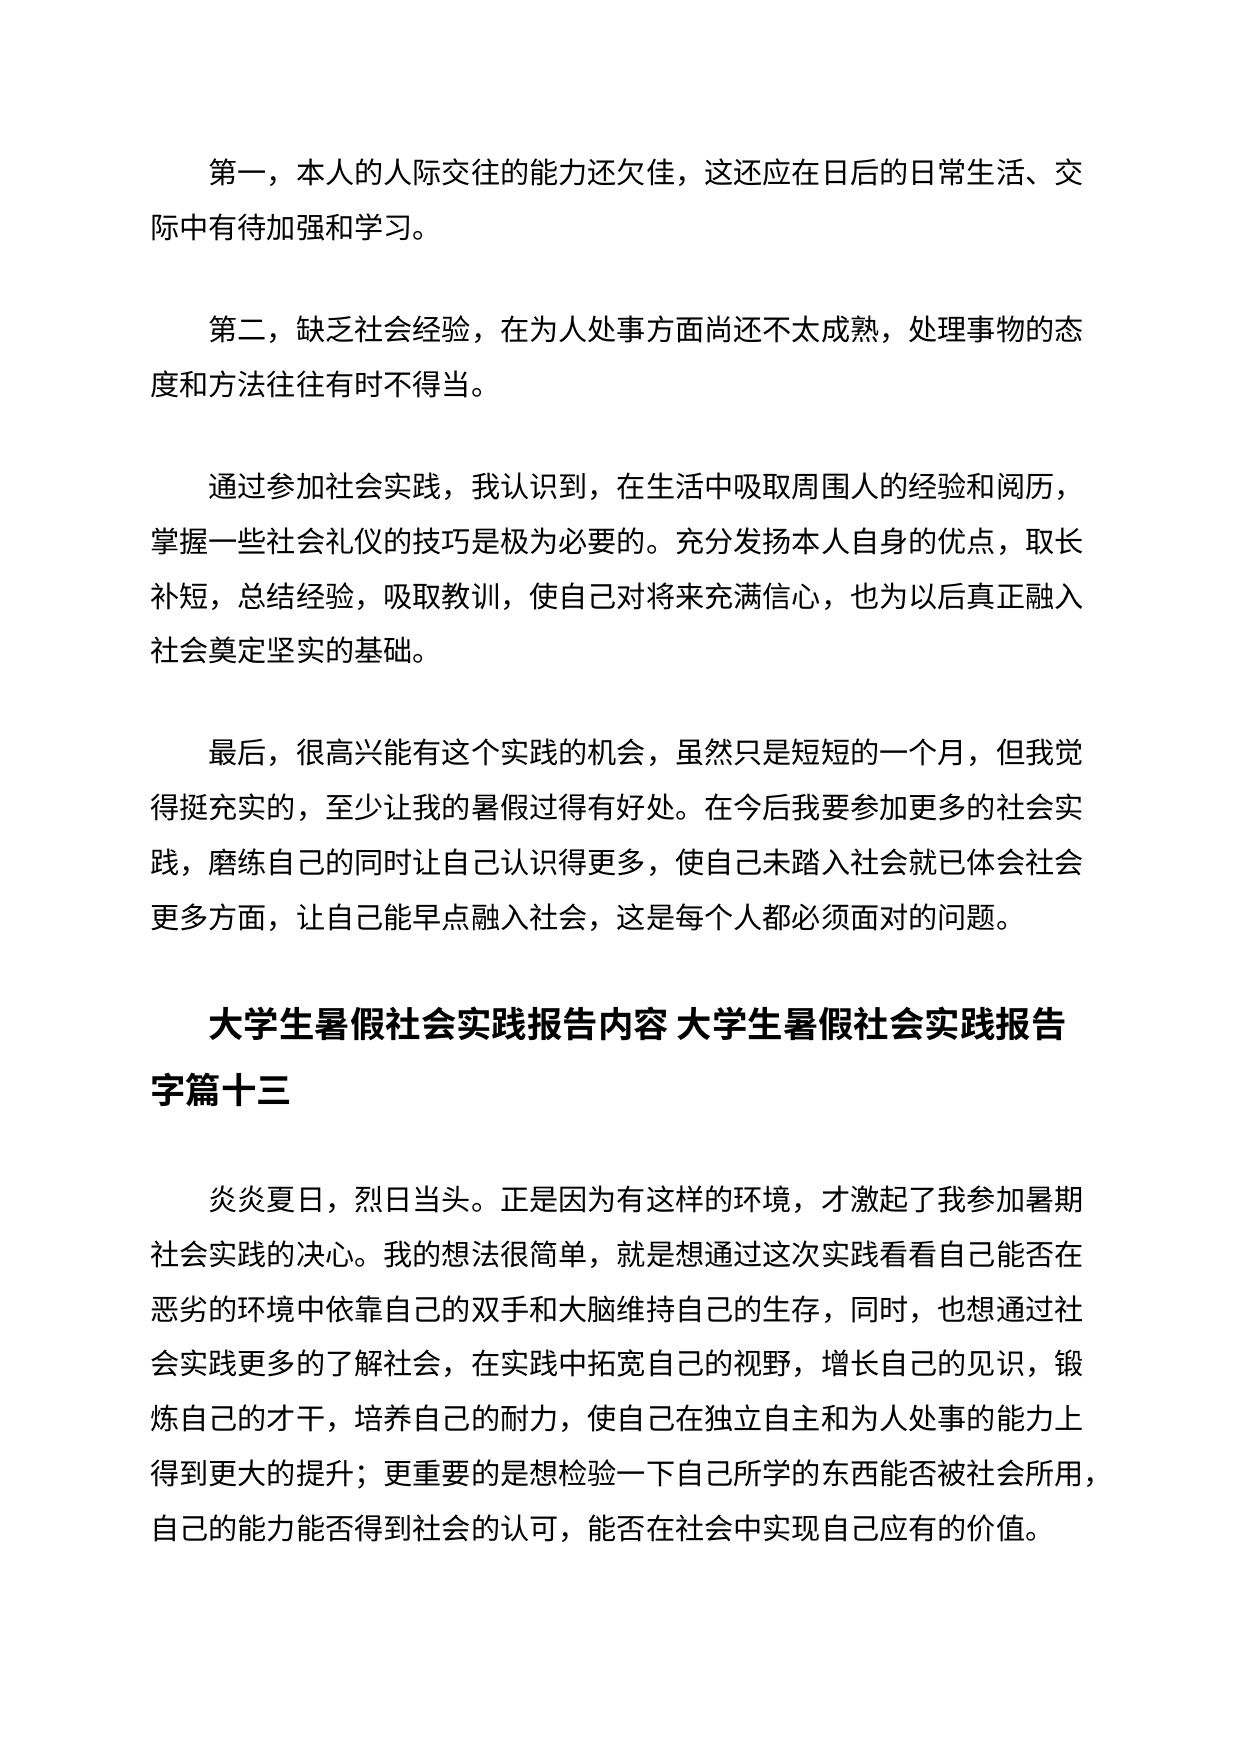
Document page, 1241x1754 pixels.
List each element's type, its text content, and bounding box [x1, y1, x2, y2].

text 炎炎夏日，烈日当头。正是因为有这样的环境，才激起了我参加暑期社会实践的决心。我的想法很简单，就是想通过这次实践看看自己能否在恶劣的环境中依靠自己的双手和大脑维持自己的生存，同时，也想通过社会实践更多的了解社会，在实践中拓宽自己的视野，增长自己的见识，锻炼自己的才干，培养自己的耐力，使自己在独立自主和为人处事的能力上得到更大的提升；更重要的是想检验一下自己所学的东西能否被社会所用，自己的能力能否得到社会的认可，能否在社会中实现自己应有的价值。 [150, 1176, 1090, 1548]
text 通过参加社会实践，我认识到，在生活中吸取周围人的经验和阅历，掌握一些社会礼仪的技巧是极为必要的。充分发扬本人自身的优点，取长补短，总结经验，吸取教训，使自己对将来充满信心，也为以后真正融入社会奠定坚实的基础。 [150, 463, 1090, 670]
text 第二，缺乏社会经验，在为人处事方面尚还不太成熟，处理事物的态度和方法往往有时不得当。 [150, 307, 1090, 404]
text 大学生暑假社会实践报告内容 大学生暑假社会实践报告字篇十三 [150, 996, 1090, 1114]
text 最后，很高兴能有这个实践的机会，虽然只是短短的一个月，但我觉得挺充实的，至少让我的暑假过得有好处。在今后我要参加更多的社会实践，磨练自己的同时让自己认识得更多，使自己未踏入社会就已体会社会更多方面，让自己能早点融入社会，这是每个人都必须面对的问题。 [150, 730, 1090, 937]
text 第一，本人的人际交往的能力还欠佳，这还应在日后的日常生活、交际中有待加强和学习。 [150, 150, 1090, 247]
